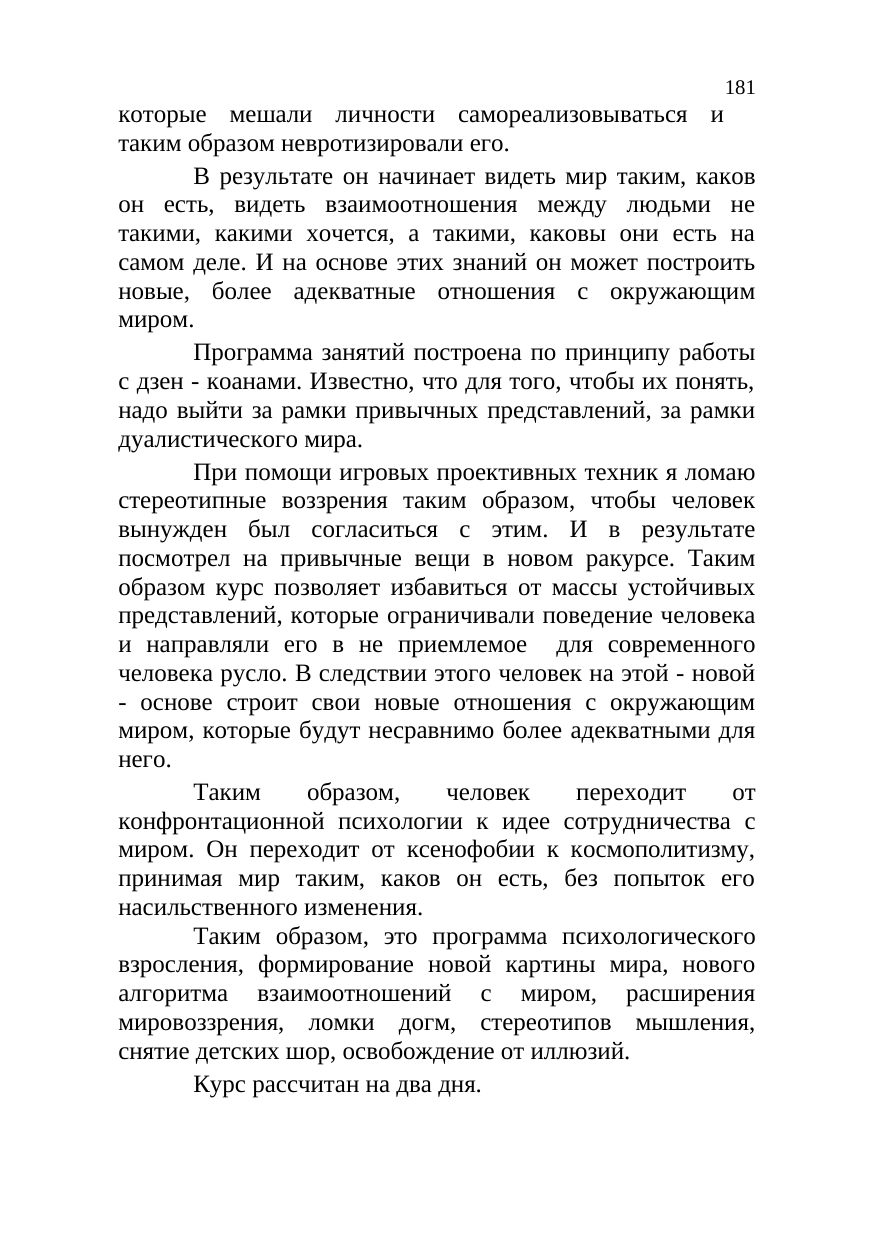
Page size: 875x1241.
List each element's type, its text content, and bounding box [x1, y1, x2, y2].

list Таким образом, человек переходит от конфронтационной психологии к идее сотрудничества с миром. Он переходит от ксенофобии к космополитизму, принимая мир таким, каков он есть, без попыток его насильственного изменения. [118, 777, 756, 921]
list В результате он начинает видеть мир таким, каков он есть, видеть взаимоотношения между людьми не такими, какими хочется, а такими, каковы они есть на самом деле. И на основе этих знаний он может построить новые, более адекватные отношения с окружающим миром. [118, 161, 756, 333]
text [118, 99, 756, 157]
text Курс рассчитан на два дня. [118, 1069, 756, 1097]
list Программа занятий построена по принципу работы с дзен - коанами. Известно, что для того, чтобы их понять, надо выйти за рамки привычных представлений, за рамки дуалистического мира. [118, 337, 756, 452]
list При помощи игровых проективных техник я ломаю стереотипные воззрения таким образом, чтобы человек вынужден был согласиться с этим. И в результате посмотрел на привычные вещи в новом ракурсе. Таким образом курс позволяет избавиться от массы устойчивых представлений, которые ограничивали поведение человека и направляли его в не приемлемое для современного человека русло. В следствии этого человек на этой - новой - основе строит свои новые отношения с окружающим миром, которые будут несравнимо более адекватными для него. [118, 457, 756, 773]
text Таким образом, это программа психологического взросления, формирование новой картины мира, нового алгоритма взаимоотношений с миром, расширения мировоззрения, ломки догм, стереотипов мышления, снятие детских шор, освобождение от иллюзий. [118, 921, 756, 1064]
